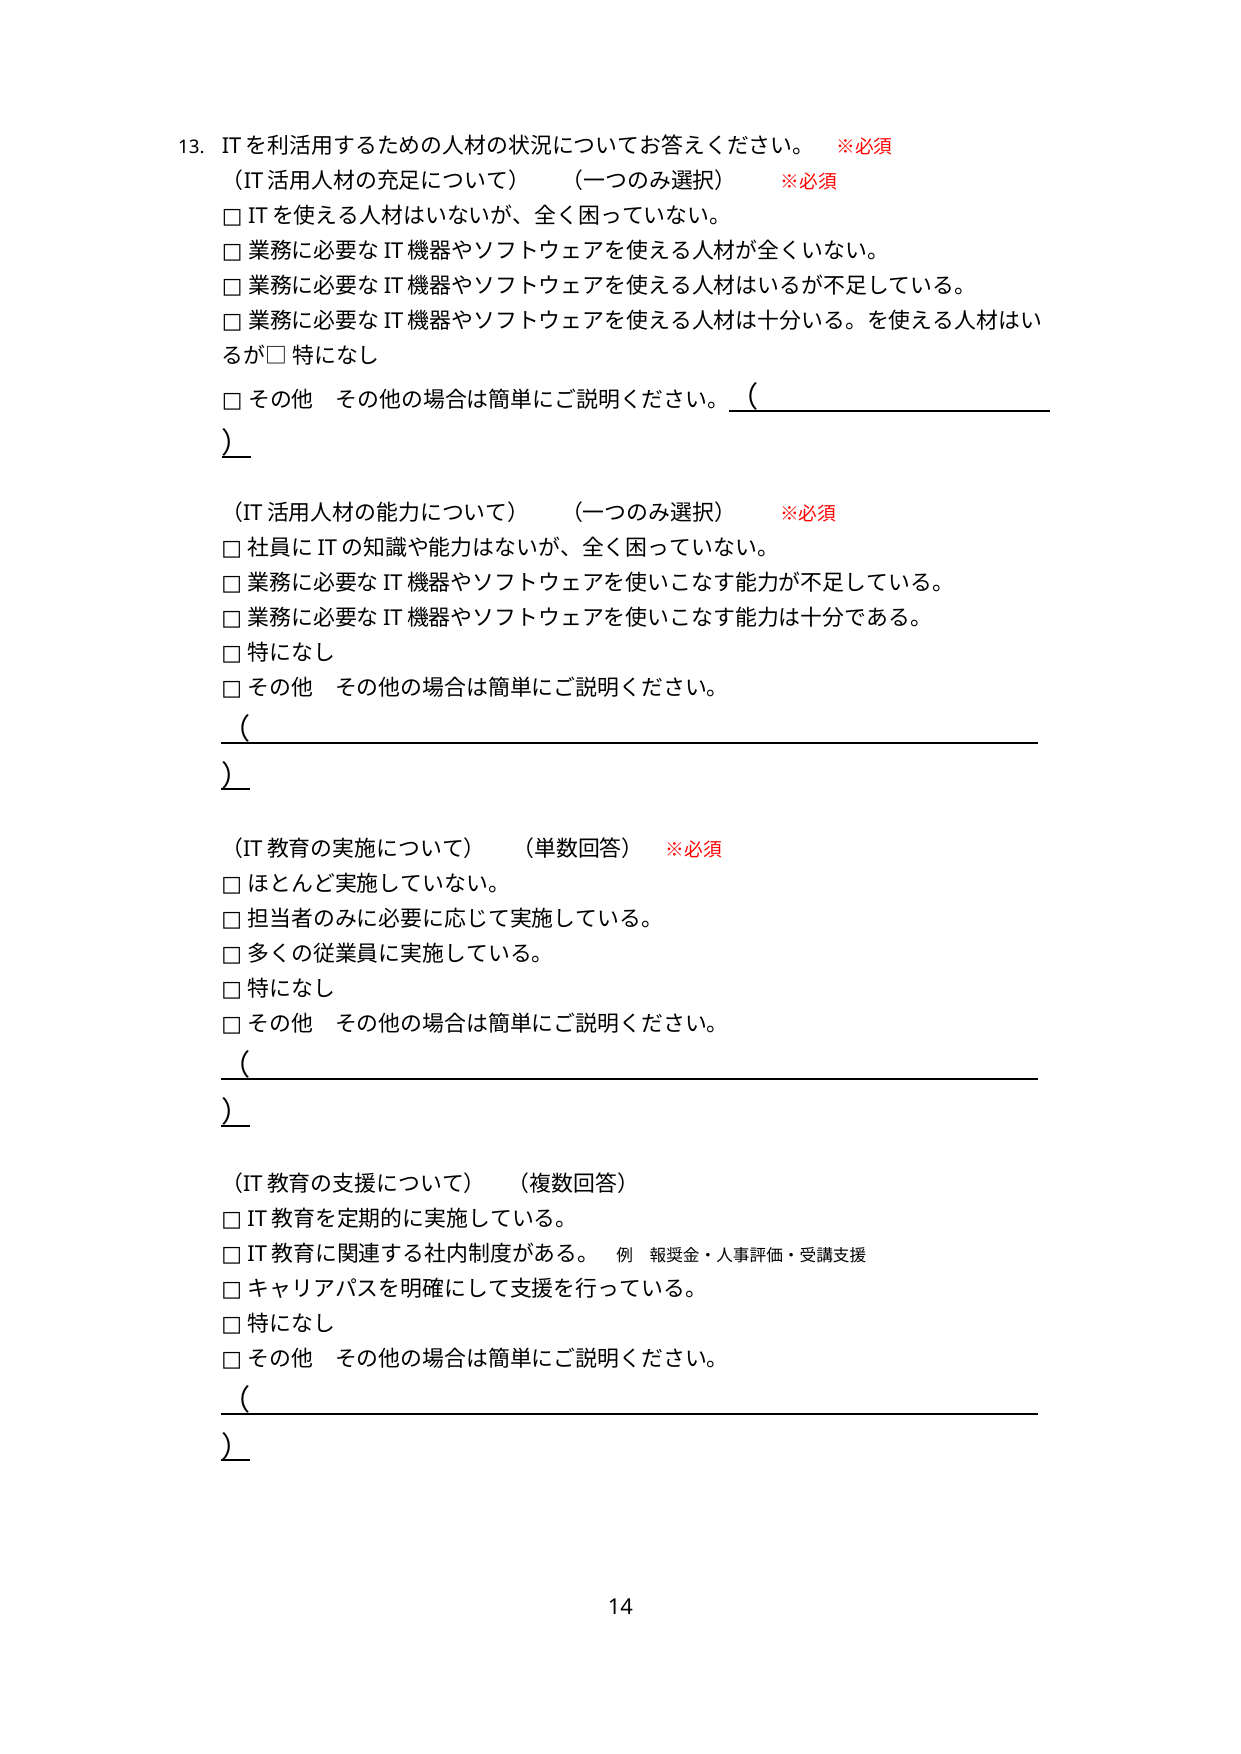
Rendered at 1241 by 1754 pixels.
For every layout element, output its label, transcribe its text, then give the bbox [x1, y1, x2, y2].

text （IT活用人材の能力について） （一つのみ選択） ※必須 □ 社員にITの知識や能力はないが、全く困っていない。 □ 業務に必要なIT機器やソフトウェアを使いこなす能力が不足している。 □ 業務に必要なIT機器やソフトウェアを使いこなす能力は十分である。 [221, 467, 1063, 632]
text □ 特になし [221, 635, 1063, 667]
text □ 特になし □ その他 その他の場合は簡単にご説明ください。 （ ） [221, 971, 1063, 1163]
text （IT教育の実施について） （単数回答） ※必須 □ ほとんど実施していない。 □ 担当者のみに必要に応じて実施している。 □ 多くの従業員に実施している。 [221, 798, 1063, 968]
text □ 特になし □ その他 その他の場合は簡単にご説明ください。 （ ） [221, 1306, 1063, 1498]
list ITを利活用するための人材の状況についてお答えください。 ※必須 （IT活用人材の充足について） （一つのみ選択） ※必須 □ ITを使える人材はいないが、全く困っていない。 □ 業務に必要なIT機器やソフトウェアを使える人材が全くいない。 □ 業務に必要なIT機器やソフトウェアを使える人材はいるが不足している。 □ 業務に必要なIT機器やソフトウェアを使える人材は十分いる。を使える人材はいるが□ 特になし □ その他 その他の場合は簡単にご説明ください。（ ） [178, 128, 1063, 462]
text （IT教育の支援について） （複数回答） □ IT教育を定期的に実施している。 □ IT教育に関連する社内制度がある。 例 報奨金・人事評価・受講支援 □ キャリアパスを明確にして支援を行っている。 [221, 1166, 1063, 1303]
text □ その他 その他の場合は簡単にご説明ください。 （ ） [221, 670, 1063, 794]
